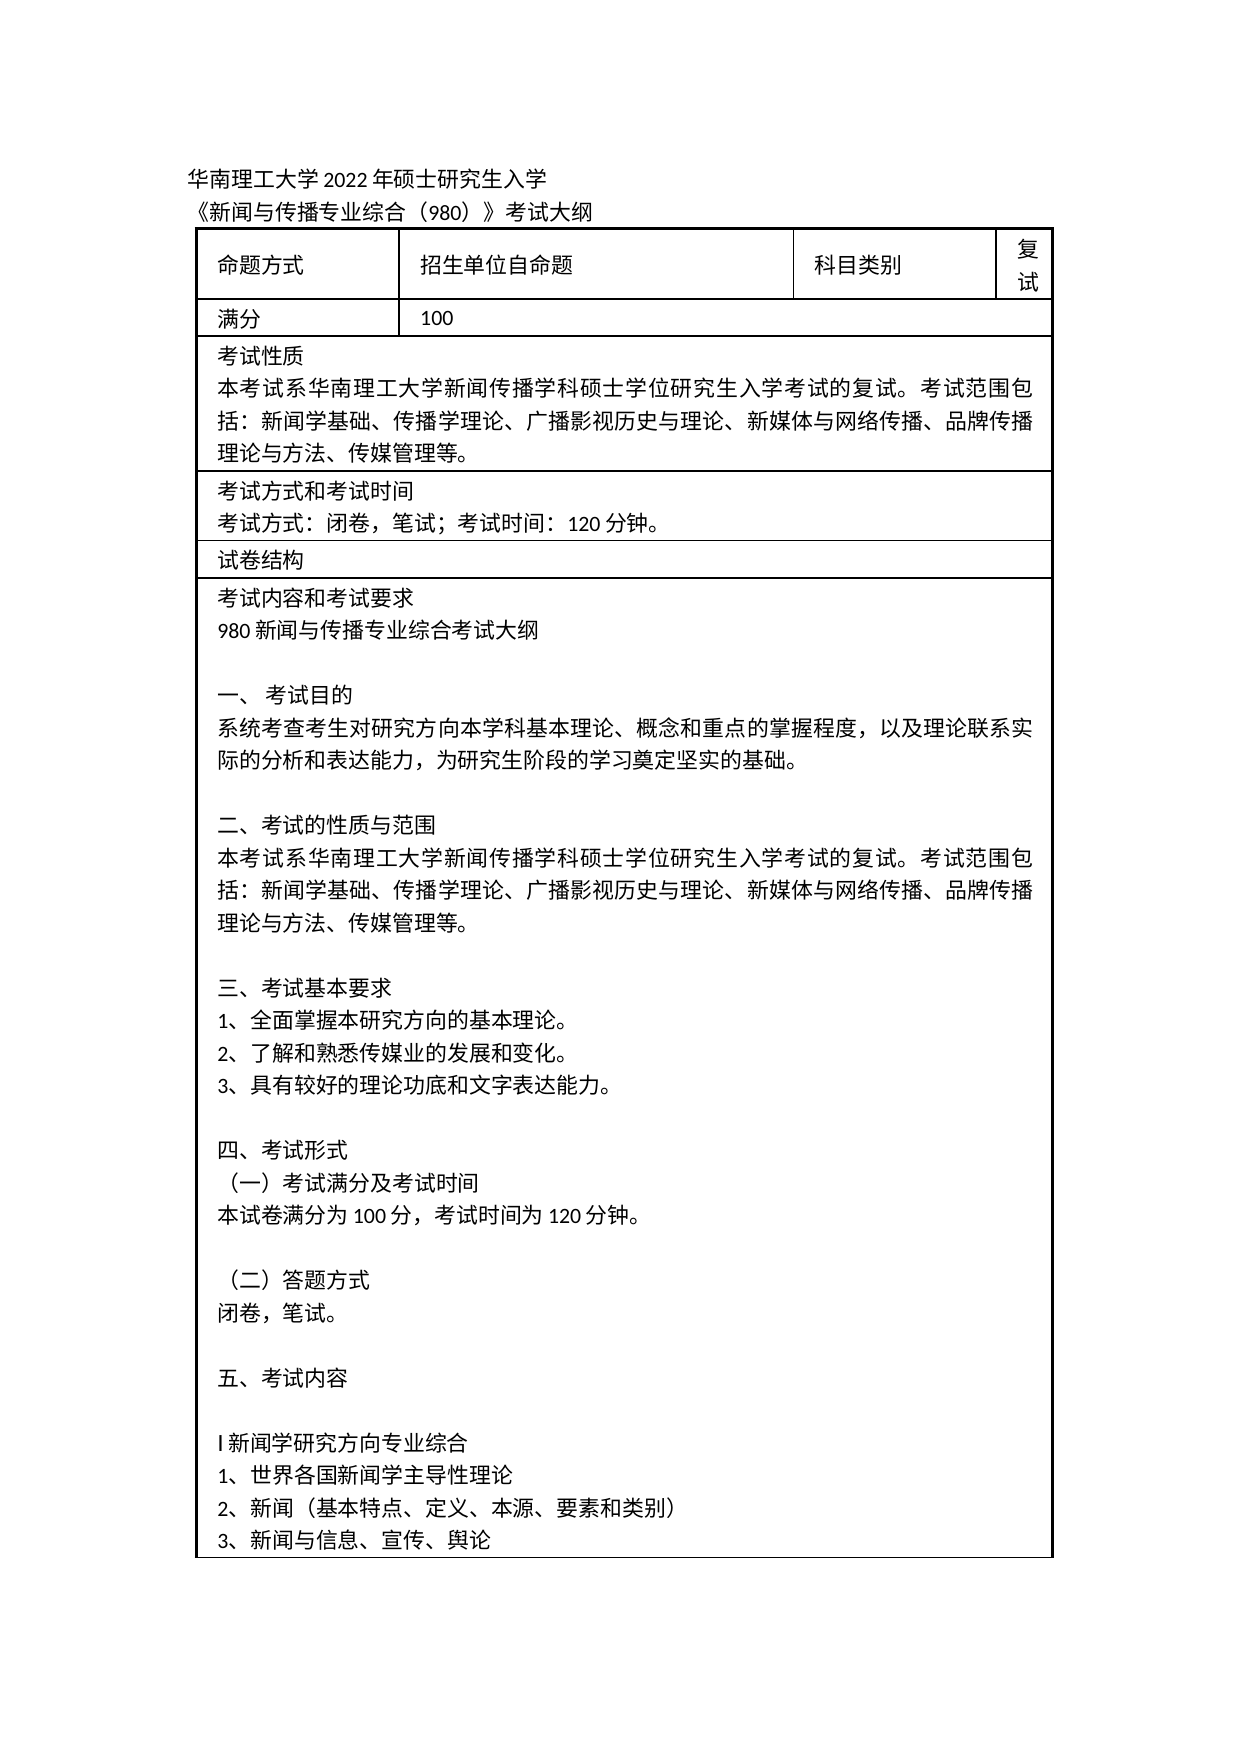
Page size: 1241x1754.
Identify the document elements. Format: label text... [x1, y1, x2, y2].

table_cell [198, 579, 1051, 1557]
table_cell 满分 [198, 300, 398, 335]
table_cell 考试方式和考试时间 考试方式：闭卷，笔试；考试时间：120分钟。 [198, 472, 1051, 540]
table_cell 考试性质 本考试系华南理工大学新闻传播学科硕士学位研究生入学考试的复试。考试范围包括：新闻学基础、传播学理论、广播影视历史与理论、新媒体与网络传播、品牌传播理论与方法、传媒管理等。 [198, 337, 1051, 470]
table_header 复试 [997, 230, 1051, 298]
table_cell 试卷结构 [198, 541, 1051, 577]
table_cell 100 [400, 300, 1051, 335]
table_header 科目类别 [794, 230, 995, 298]
text 华南理工大学2022年硕士研究生入学 《新闻与传播专业综合（980）》考试大纲 [187, 162, 1053, 227]
table_header 招生单位自命题 [400, 230, 793, 298]
table_header 命题方式 [198, 230, 398, 298]
